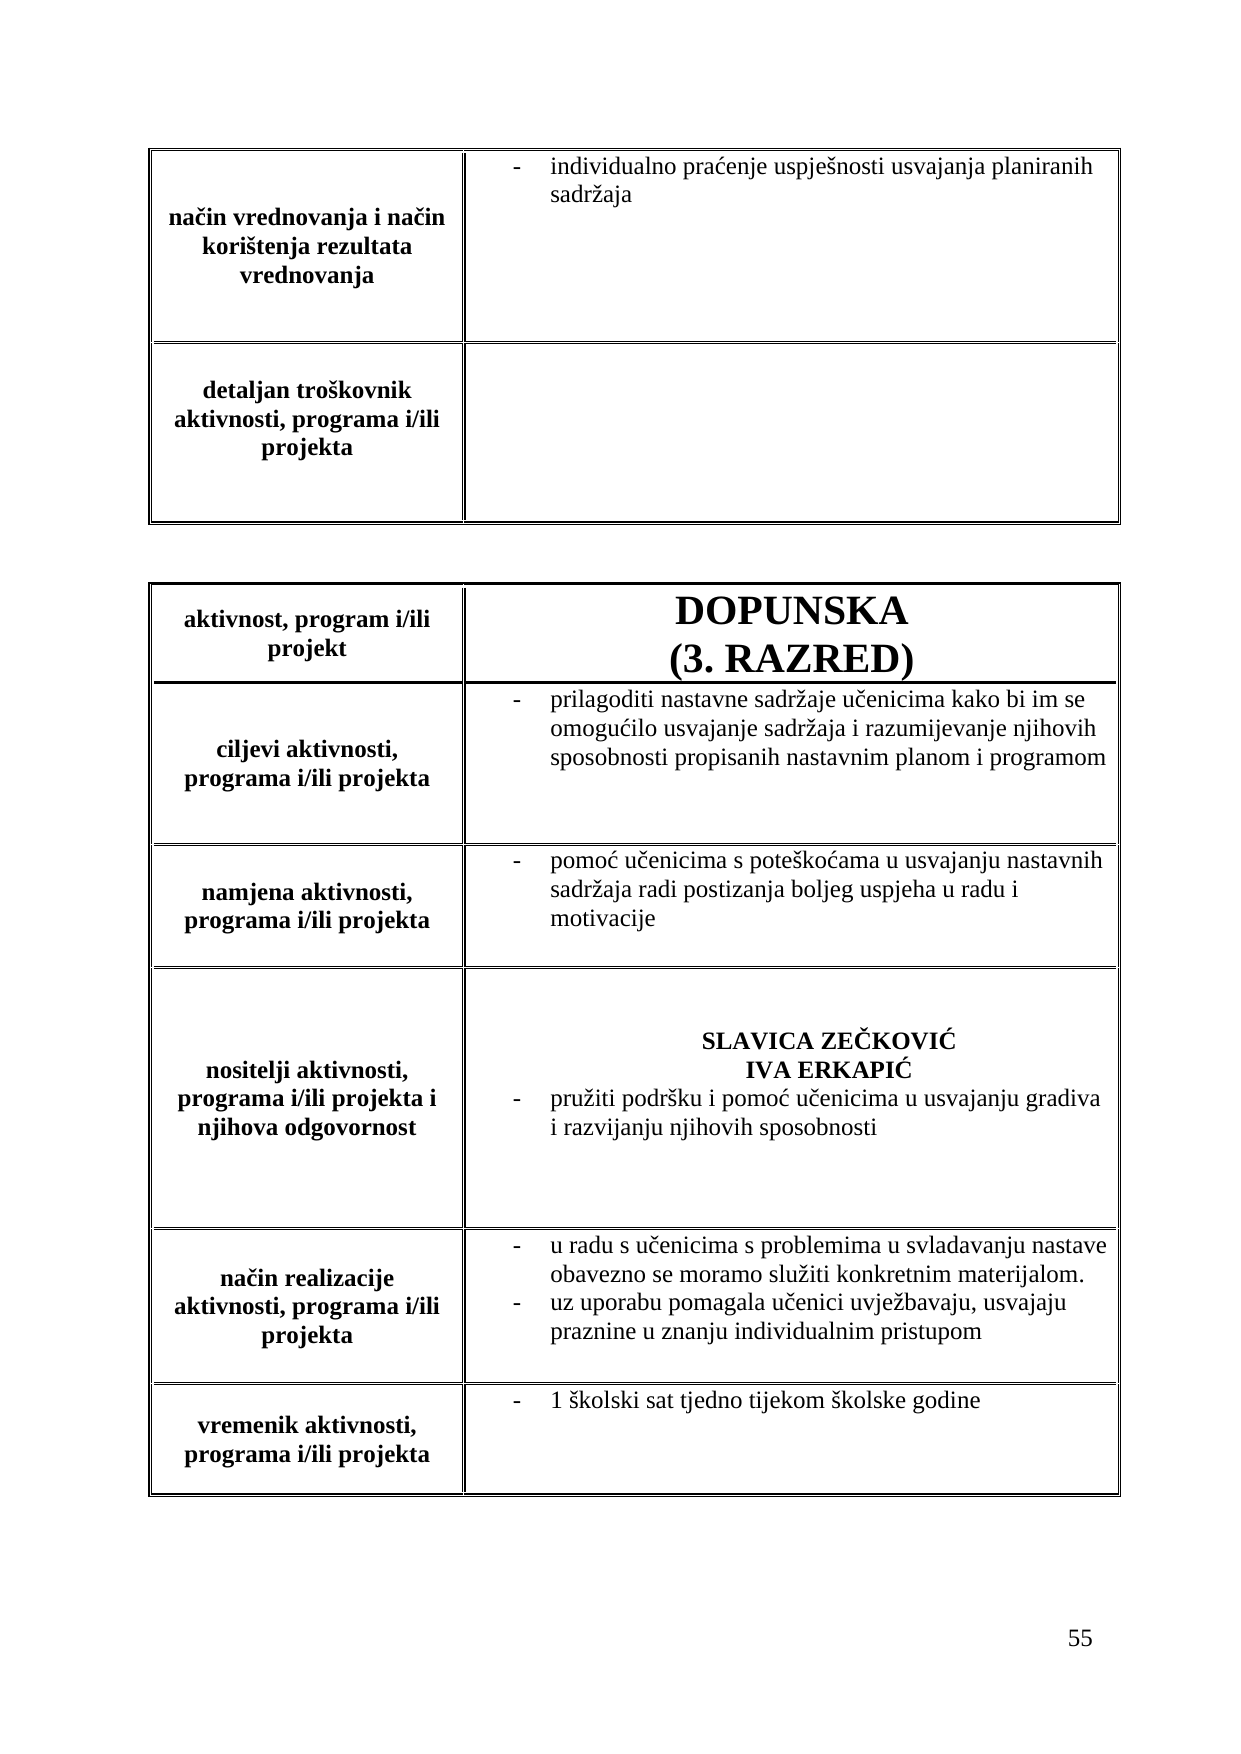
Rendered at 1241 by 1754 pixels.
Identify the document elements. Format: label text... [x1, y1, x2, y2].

table_cell [464, 341, 1119, 521]
table_cell pomoć učenicima s poteškoćama u usvajanju nastavnih sadržaja radi postizanja boljeg uspjeha u radu i motivacije [466, 843, 1118, 966]
table_cell SLAVICA ZEČKOVIĆ IVA ERKAPIĆ pružiti podršku i pomoć učenicima u usvajanju gradiva i razvijanju njihovih sposobnosti [464, 966, 1119, 1227]
table_header DOPUNSKA (3. RAZRED) [464, 585, 1118, 681]
table_cell detaljan troškovnik aktivnosti, programa i/ili projekta [150, 341, 464, 521]
table_cell vremenik aktivnosti, programa i/ili projekta [150, 1382, 464, 1493]
table_cell namjena aktivnosti, programa i/ili projekta [152, 843, 462, 966]
table_cell ciljevi aktivnosti, programa i/ili projekta [152, 681, 462, 842]
table_cell način vrednovanja i način korištenja rezultata vrednovanja [150, 149, 464, 341]
table_cell u radu s učenicima s problemima u svladavanju nastave obavezno se moramo služiti konkretnim materijalom. uz uporabu pomagala učenici uvježbavaju, usvajaju praznine u znanju individualnim pristupom [464, 1227, 1119, 1382]
table_cell način realizacije aktivnosti, programa i/ili projekta [150, 1227, 464, 1382]
table_cell 1 školski sat tjedno tijekom školske godine [464, 1382, 1119, 1493]
table_cell prilagoditi nastavne sadržaje učenicima kako bi im se omogućilo usvajanje sadržaja i razumijevanje njihovih sposobnosti propisanih nastavnim planom i programom [466, 681, 1118, 842]
table_cell nositelji aktivnosti, programa i/ili projekta i njihova odgovornost [150, 966, 464, 1227]
table_cell individualno praćenje uspješnosti usvajanja planiranih sadržaja [464, 151, 1118, 341]
table_header aktivnost, program i/ili projekt [152, 584, 464, 681]
